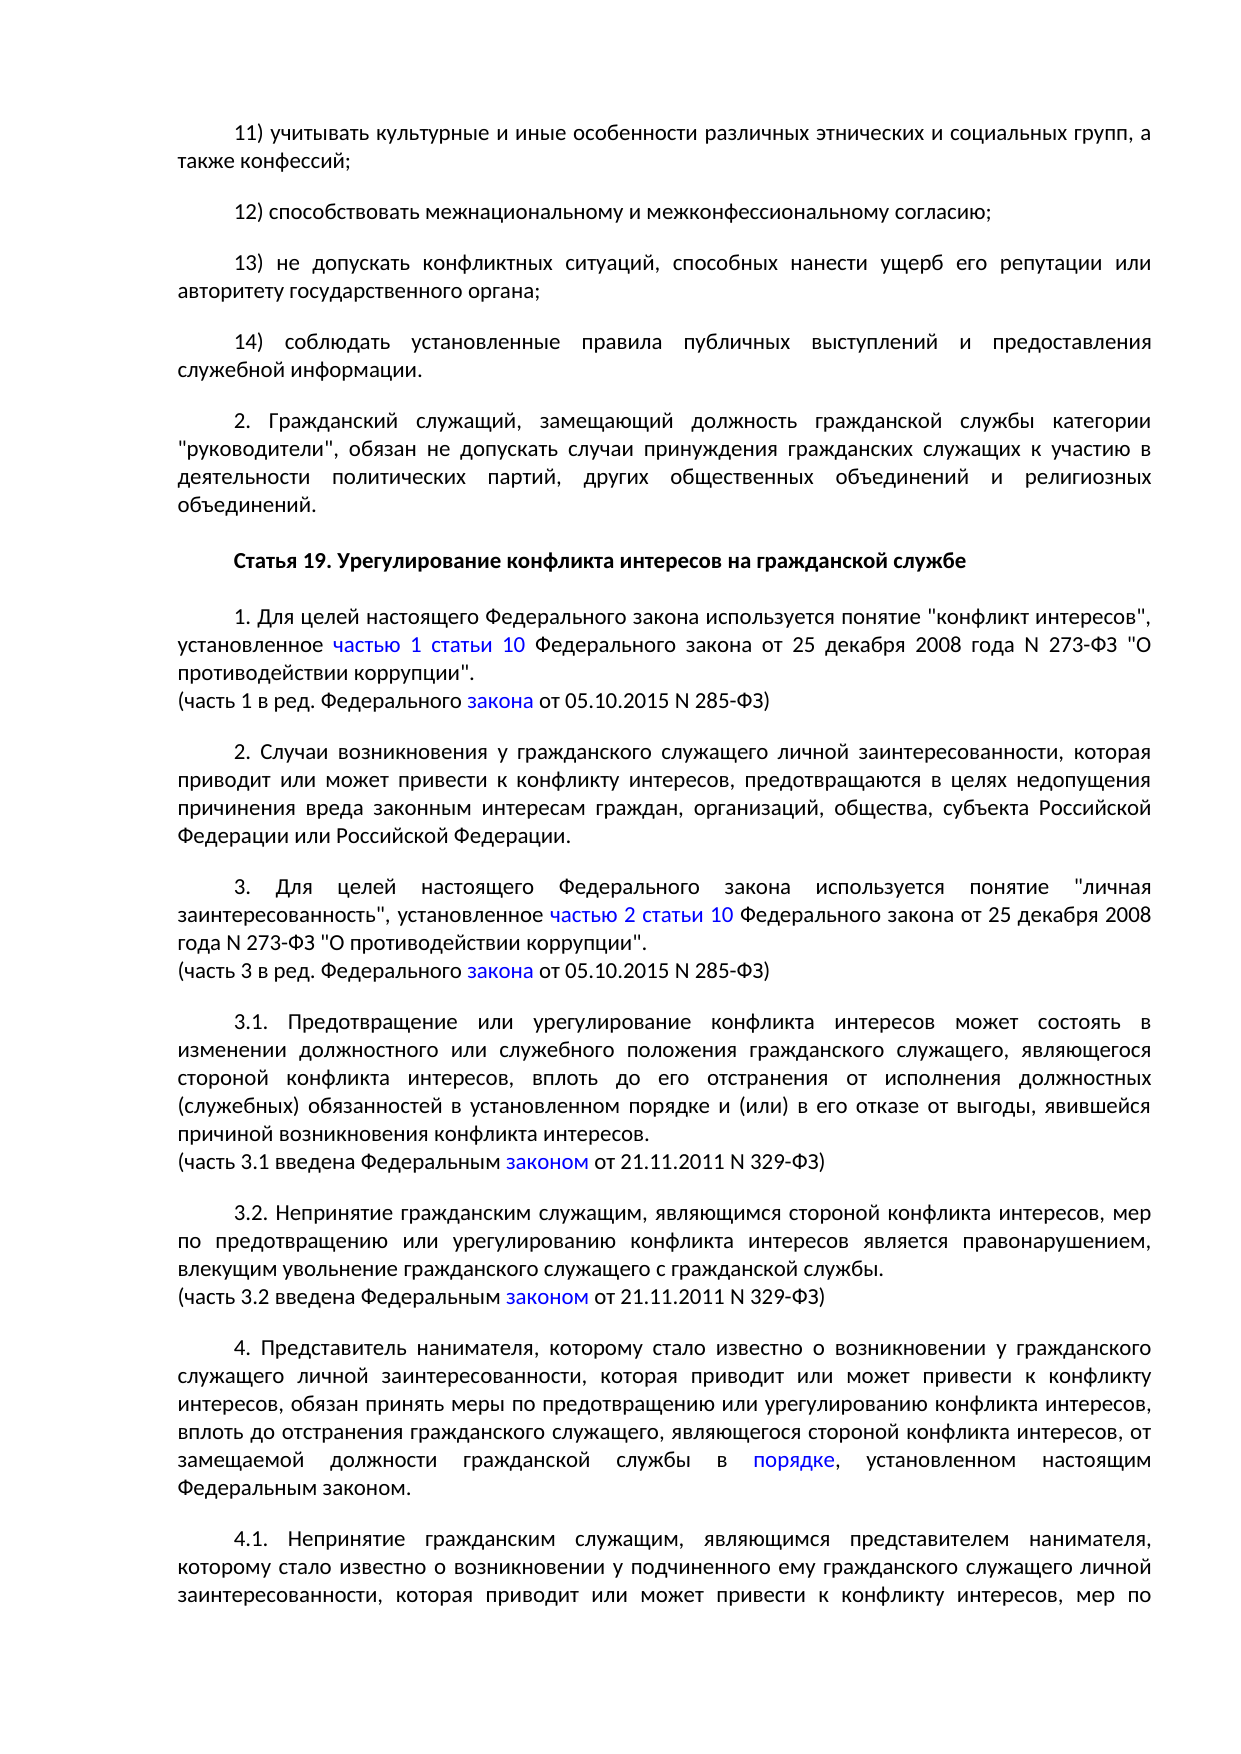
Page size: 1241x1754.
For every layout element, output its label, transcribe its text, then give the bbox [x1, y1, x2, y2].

text (часть 3.1 введена Федеральным законом от 21.11.2011 N 329-ФЗ) [177, 1147, 1152, 1175]
title Статья 19. Урегулирование конфликта интересов на гражданской службе [177, 546, 1152, 574]
text 4. Представитель нанимателя, которому стало известно о возникновении у гражданского служащего личной заинтересованности, которая приводит или может привести к конфликту интересов, обязан принять меры по предотвращению или урегулированию конфликта интересов, вплоть до отстранения гражданского служащего, являющегося стороной конфликта интересов, от замещаемой должности гражданской службы в порядке, установленном настоящим Федеральным законом. [177, 1333, 1152, 1501]
text (часть 1 в ред. Федерального закона от 05.10.2015 N 285-ФЗ) [177, 686, 1152, 714]
text 1. Для целей настоящего Федерального закона используется понятие "конфликт интересов", установленное частью 1 статьи 10 Федерального закона от 25 декабря 2008 года N 273-ФЗ "О противодействии коррупции". [177, 602, 1152, 686]
text 11) учитывать культурные и иные особенности различных этнических и социальных групп, а также конфессий; [177, 118, 1152, 174]
text 14) соблюдать установленные правила публичных выступлений и предоставления служебной информации. [177, 327, 1152, 383]
text 3. Для целей настоящего Федерального закона используется понятие "личная заинтересованность", установленное частью 2 статьи 10 Федерального закона от 25 декабря 2008 года N 273-ФЗ "О противодействии коррупции". [177, 872, 1152, 956]
text (часть 3 в ред. Федерального закона от 05.10.2015 N 285-ФЗ) [177, 956, 1152, 984]
text 12) способствовать межнациональному и межконфессиональному согласию; [177, 197, 1152, 225]
text 2. Случаи возникновения у гражданского служащего личной заинтересованности, которая приводит или может привести к конфликту интересов, предотвращаются в целях недопущения причинения вреда законным интересам граждан, организаций, общества, субъекта Российской Федерации или Российской Федерации. [177, 737, 1152, 849]
text 3.2. Непринятие гражданским служащим, являющимся стороной конфликта интересов, мер по предотвращению или урегулированию конфликта интересов является правонарушением, влекущим увольнение гражданского служащего с гражданской службы. [177, 1198, 1152, 1282]
text 2. Гражданский служащий, замещающий должность гражданской службы категории "руководители", обязан не допускать случаи принуждения гражданских служащих к участию в деятельности политических партий, других общественных объединений и религиозных объединений. [177, 406, 1152, 518]
text 13) не допускать конфликтных ситуаций, способных нанести ущерб его репутации или авторитету государственного органа; [177, 248, 1152, 304]
text (часть 3.2 введена Федеральным законом от 21.11.2011 N 329-ФЗ) [177, 1282, 1152, 1310]
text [177, 1524, 1152, 1608]
text 3.1. Предотвращение или урегулирование конфликта интересов может состоять в изменении должностного или служебного положения гражданского служащего, являющегося стороной конфликта интересов, вплоть до его отстранения от исполнения должностных (служебных) обязанностей в установленном порядке и (или) в его отказе от выгоды, явившейся причиной возникновения конфликта интересов. [177, 1007, 1152, 1147]
